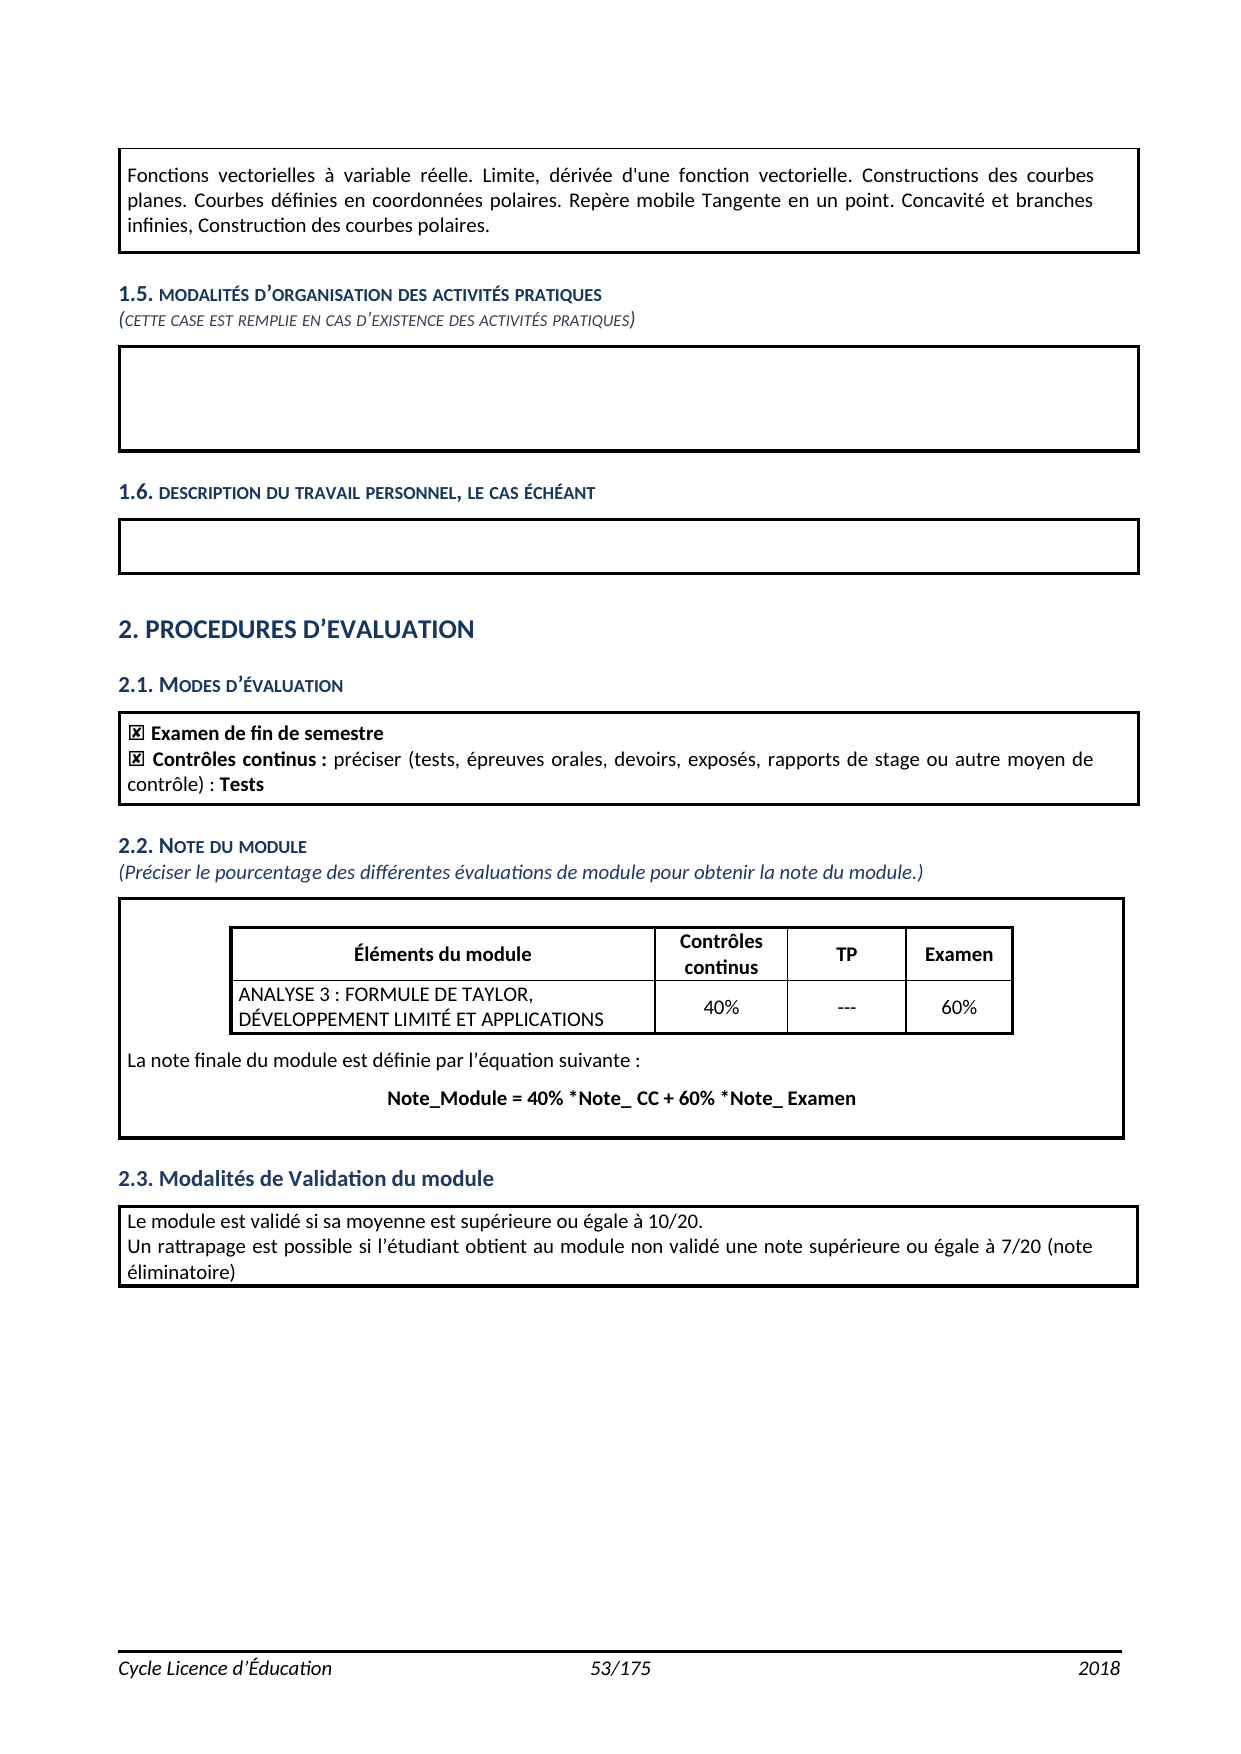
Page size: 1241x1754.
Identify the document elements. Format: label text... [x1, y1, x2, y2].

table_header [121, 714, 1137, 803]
text 1.5. modalités d’organisation des activités pratiques (cette case est remplie en cas d’existence des activités pratiques) [118, 279, 1122, 332]
text 2.1. Modes d’évaluation [118, 671, 1122, 699]
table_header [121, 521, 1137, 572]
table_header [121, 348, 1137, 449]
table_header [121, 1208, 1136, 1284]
text 2. PROCEDURES D’EVALUATION [118, 613, 1122, 646]
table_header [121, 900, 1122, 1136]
text (Préciser le pourcentage des différentes évaluations de module pour obtenir la note du module.) [118, 859, 1122, 884]
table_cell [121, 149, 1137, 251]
text 2.2. Note du module [118, 831, 1122, 859]
text 1.6. description du travail personnel, le cas échéant [118, 477, 1122, 506]
text 2.3. Modalités de Validation du module [118, 1164, 1122, 1192]
